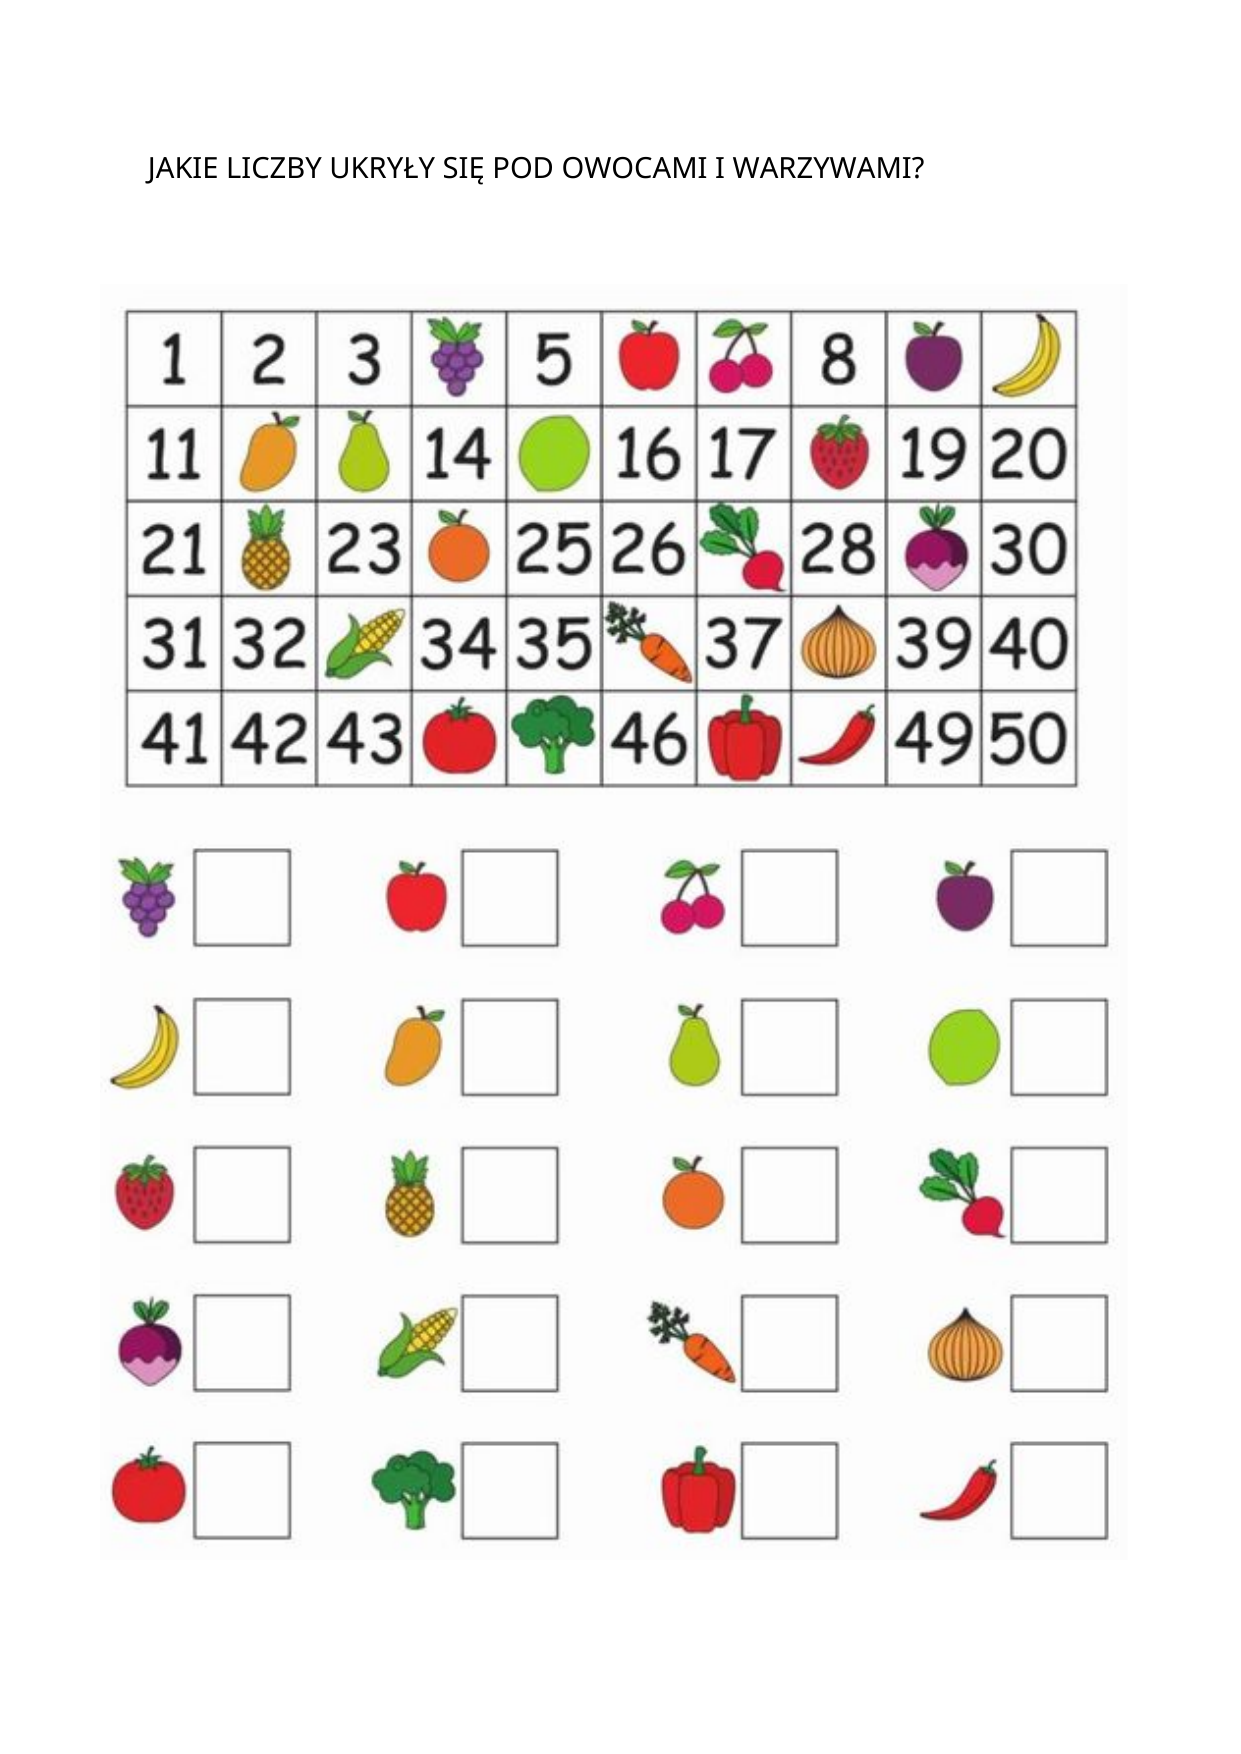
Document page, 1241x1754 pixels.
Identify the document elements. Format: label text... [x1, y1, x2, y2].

picture [100, 284, 1129, 1560]
text JAKIE LICZBY UKRYŁY SIĘ POD OWOCAMI I WARZYWAMI? [148, 148, 1093, 187]
